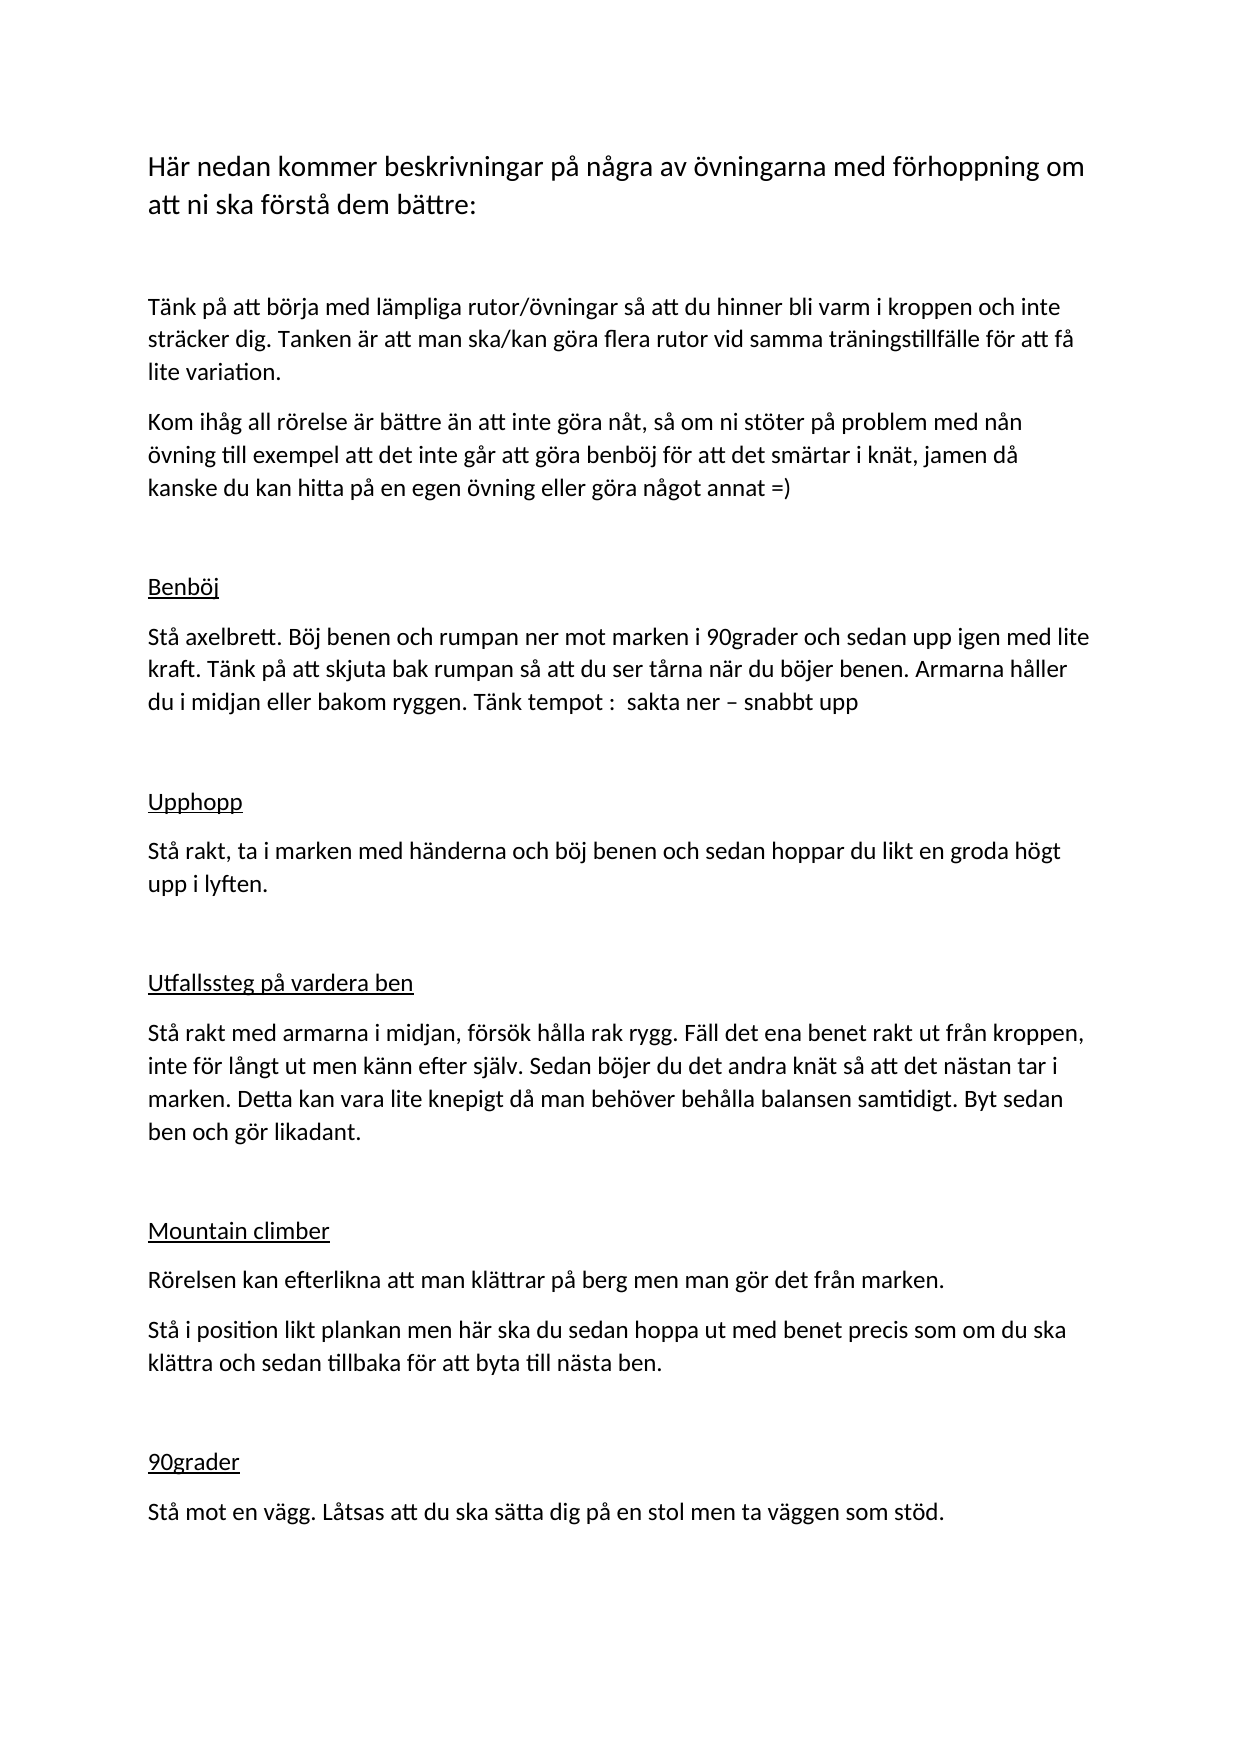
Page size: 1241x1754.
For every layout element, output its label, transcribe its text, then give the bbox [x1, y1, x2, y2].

text Benböj [148, 571, 1093, 602]
text Tänk på att börja med lämpliga rutor/övningar så att du hinner bli varm i kroppen och inte sträcker dig. Tanken är att man ska/kan göra flera rutor vid samma träningstillfälle för att få lite variation. [148, 291, 1093, 387]
text Upphopp [148, 786, 1093, 816]
text Stå i position likt plankan men här ska du sedan hoppa ut med benet precis som om du ska klättra och sedan tillbaka för att byta till nästa ben. [148, 1314, 1093, 1377]
text 90grader [148, 1446, 1093, 1477]
text Mountain climber [148, 1215, 1093, 1245]
text Rörelsen kan efterlikna att man klättrar på berg men man gör det från marken. [148, 1264, 1093, 1295]
text Stå mot en vägg. Låtsas att du ska sätta dig på en stol men ta väggen som stöd. [148, 1496, 1093, 1526]
text Stå rakt med armarna i midjan, försök hålla rak rygg. Fäll det ena benet rakt ut från kroppen, inte för långt ut men känn efter själv. Sedan böjer du det andra knät så att det nästan tar i marken. Detta kan vara lite knepigt då man behöver behålla balansen samtidigt. Byt sedan ben och gör likadant. [148, 1017, 1093, 1146]
text Här nedan kommer beskrivningar på några av övningarna med förhoppning om att ni ska förstå dem bättre: [148, 148, 1093, 222]
text Stå rakt, ta i marken med händerna och böj benen och sedan hoppar du likt en groda högt upp i lyften. [148, 835, 1093, 899]
text Kom ihåg all rörelse är bättre än att inte göra nåt, så om ni stöter på problem med nån övning till exempel att det inte går att göra benböj för att det smärtar i knät, jamen då kanske du kan hitta på en egen övning eller göra något annat =) [148, 406, 1093, 502]
text Utfallssteg på vardera ben [148, 967, 1093, 998]
text Stå axelbrett. Böj benen och rumpan ner mot marken i 90grader och sedan upp igen med lite kraft. Tänk på att skjuta bak rumpan så att du ser tårna när du böjer benen. Armarna håller du i midjan eller bakom ryggen. Tänk tempot : sakta ner – snabbt upp [148, 621, 1093, 717]
